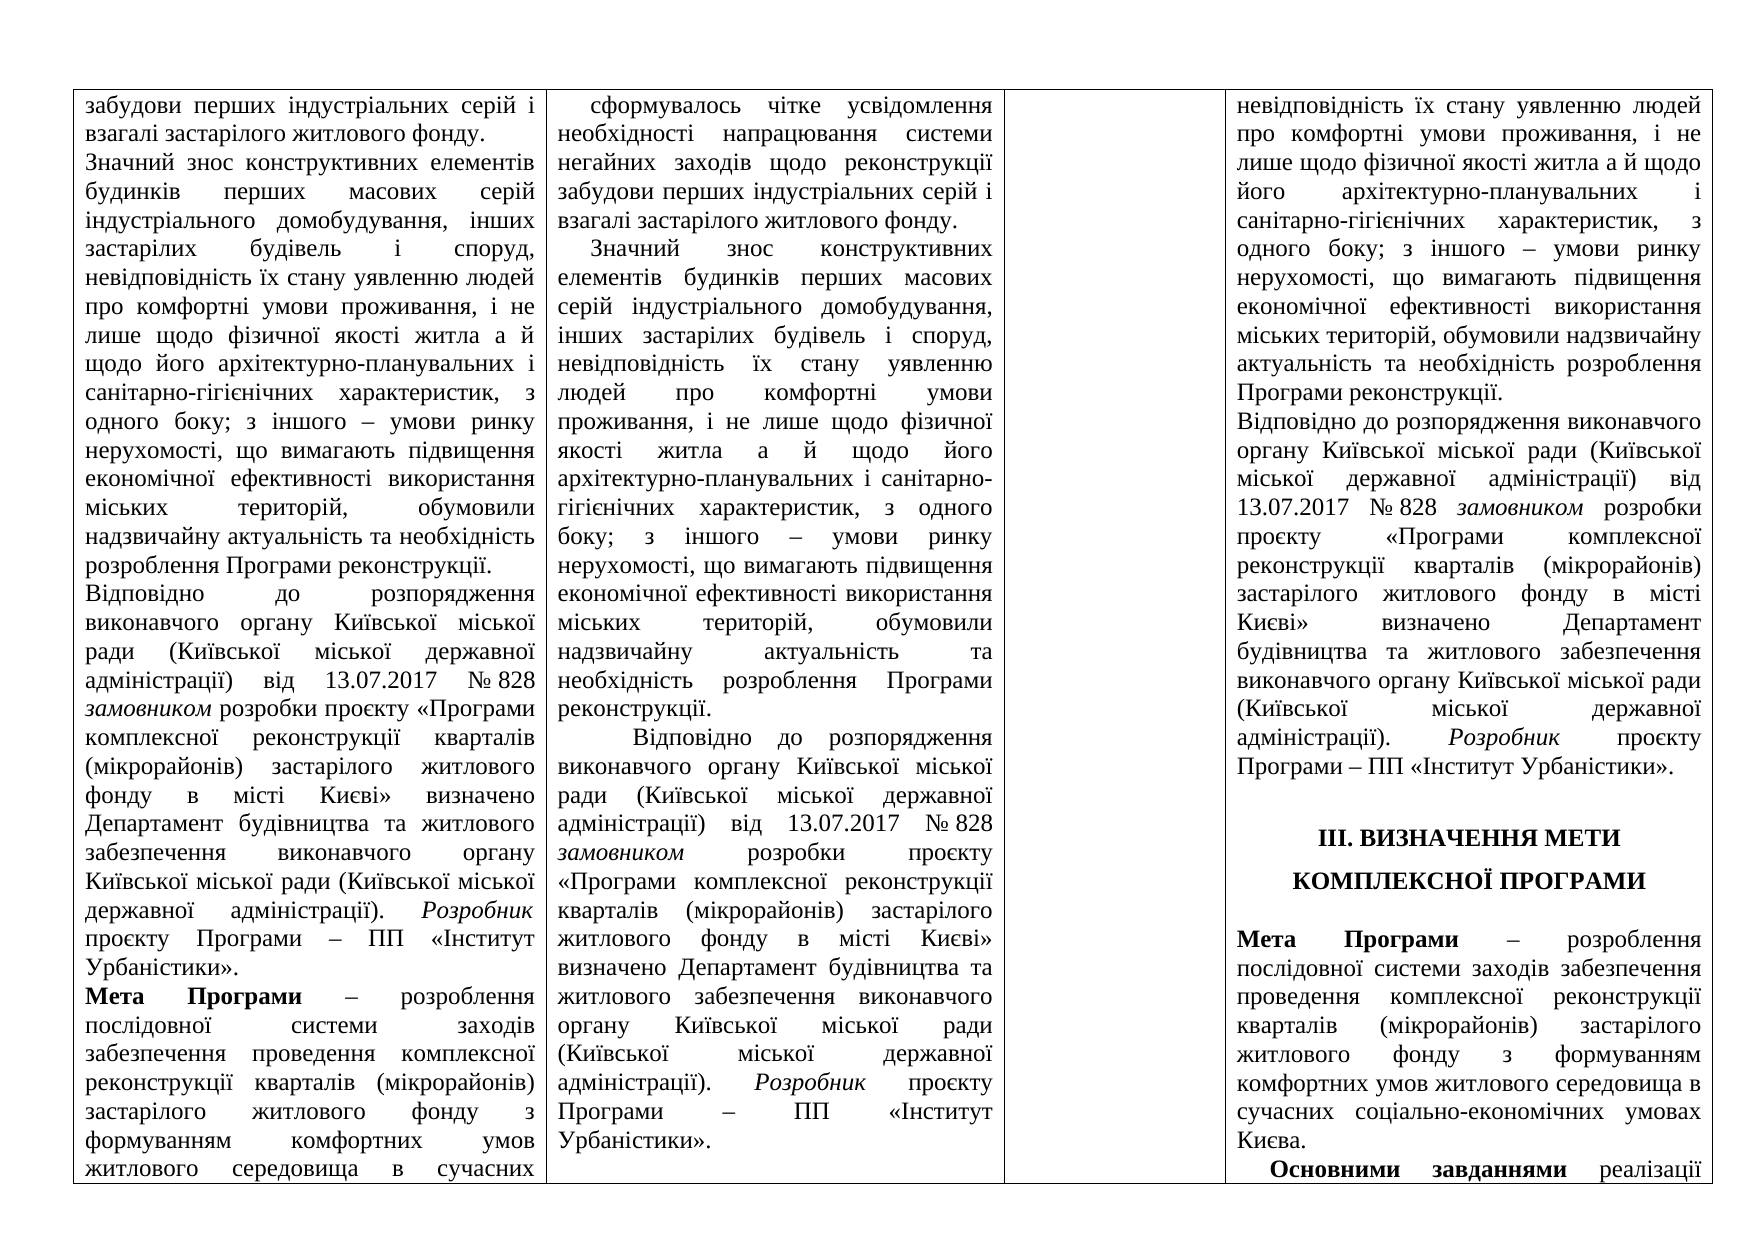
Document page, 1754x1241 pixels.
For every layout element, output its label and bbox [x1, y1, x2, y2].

table_cell [74, 90, 546, 1183]
table_cell [547, 90, 1004, 1183]
table_cell [1226, 90, 1712, 1183]
table_cell [1005, 90, 1225, 1183]
